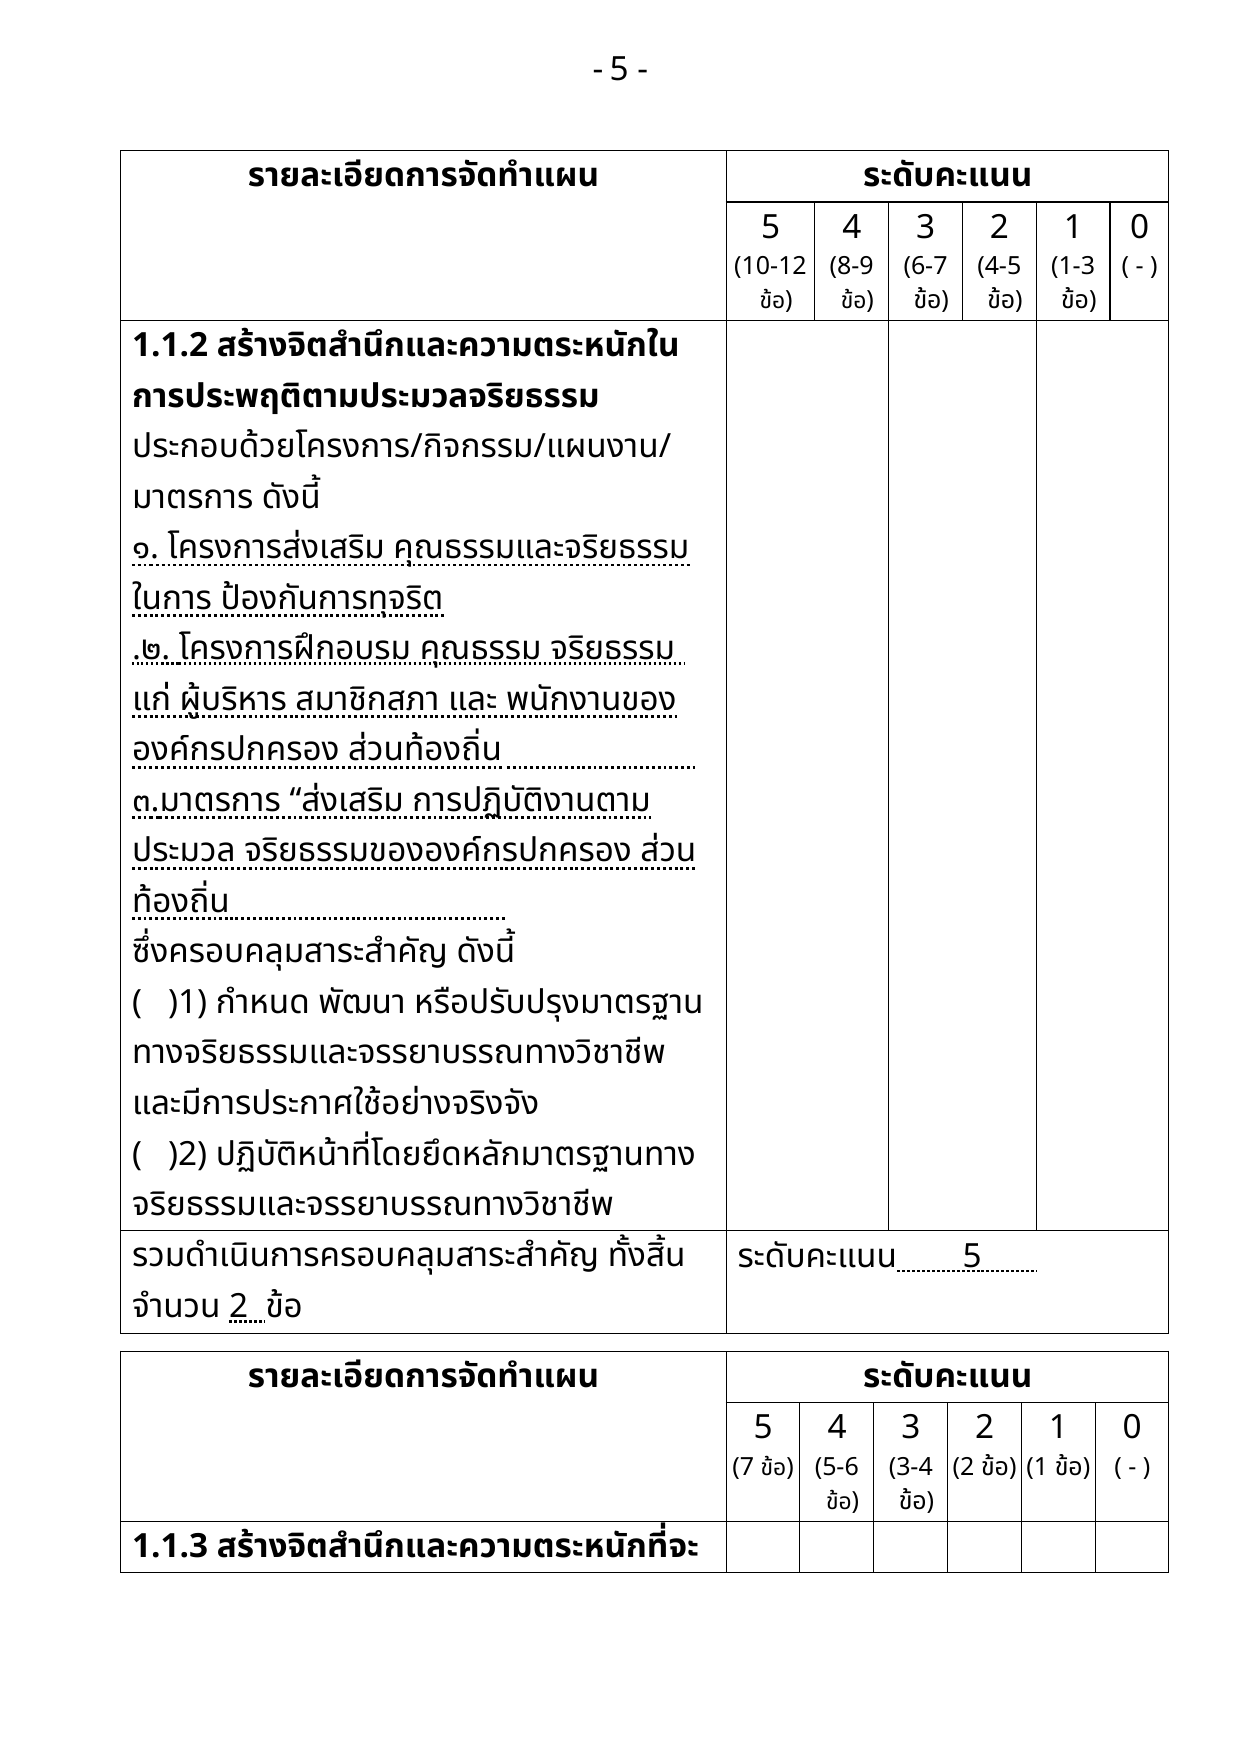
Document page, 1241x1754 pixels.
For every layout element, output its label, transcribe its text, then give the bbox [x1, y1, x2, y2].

table_cell ระดับคะแนน 5 [727, 1231, 1168, 1332]
table_cell 0 ( - ) [1111, 203, 1168, 320]
table_header รายละเอียดการจัดทำแผน [121, 151, 726, 320]
table_header รายละเอียดการจัดทำแผน [121, 1352, 726, 1521]
table_cell 3 (3-4 ข้อ) [874, 1403, 947, 1521]
table_cell 5 (10-12 ข้อ) [727, 203, 814, 320]
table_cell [121, 1522, 726, 1572]
table_cell [1022, 1522, 1095, 1572]
table_cell [727, 1522, 799, 1572]
table_cell [1037, 321, 1168, 1230]
table_header ระดับคะแนน [727, 151, 1168, 201]
table_cell [948, 1522, 1021, 1572]
table_cell 3 (6-7 ข้อ) [889, 203, 962, 320]
table_cell รวมดำเนินการครอบคลุมสาระสำคัญ ทั้งสิ้น จำนวน 2 ข้อ [121, 1231, 726, 1332]
table_cell 1.1.2 สร้างจิตสำนึกและความตระหนักในการประพฤติตามประมวลจริยธรรม ประกอบด้วยโครงการ/กิจกรรม/แผนงาน/มาตรการ ดังนี้ ๑. โครงการส่งเสริม คุณธรรมและจริยธรรมในการ ป้องกันการทุจริต .๒. โครงการฝึกอบรม คุณธรรม จริยธรรม แก่ ผู้บริหาร สมาชิกสภา และ พนักงานขององค์กรปกครอง ส่วนท้องถิ่น ๓.มาตรการ “ส่งเสริม การปฏิบัติงานตามประมวล จริยธรรมขององค์กรปกครอง ส่วนท้องถิ่น ซึ่งครอบคลุมสาระสำคัญ ดังนี้ ( )1) กำหนด พัฒนา หรือปรับปรุงมาตรฐานทางจริยธรรมและจรรยาบรรณทางวิชาชีพ และมีการประกาศใช้อย่างจริงจัง ( )2) ปฏิบัติหน้าที่โดยยึดหลักมาตรฐานทางจริยธรรมและจรรยาบรรณทางวิชาชีพ [121, 321, 726, 1230]
table_cell 2 (2 ข้อ) [948, 1403, 1021, 1521]
table_header ระดับคะแนน [727, 1352, 1168, 1402]
table_cell 2 (4-5 ข้อ) [963, 203, 1036, 320]
table_cell [1096, 1522, 1168, 1572]
table_cell 1 (1 ข้อ) [1022, 1403, 1095, 1521]
table_cell [874, 1522, 947, 1572]
table_cell [727, 321, 888, 1230]
table_cell [800, 1522, 873, 1572]
table_cell 4 (5-6 ข้อ) [800, 1403, 873, 1521]
table_cell 1 (1-3 ข้อ) [1037, 203, 1109, 320]
table_cell [889, 321, 1036, 1230]
table_cell 5 (7 ข้อ) [727, 1403, 799, 1521]
table_cell 4 (8-9 ข้อ) [815, 203, 888, 320]
table_cell 0 ( - ) [1096, 1403, 1168, 1521]
